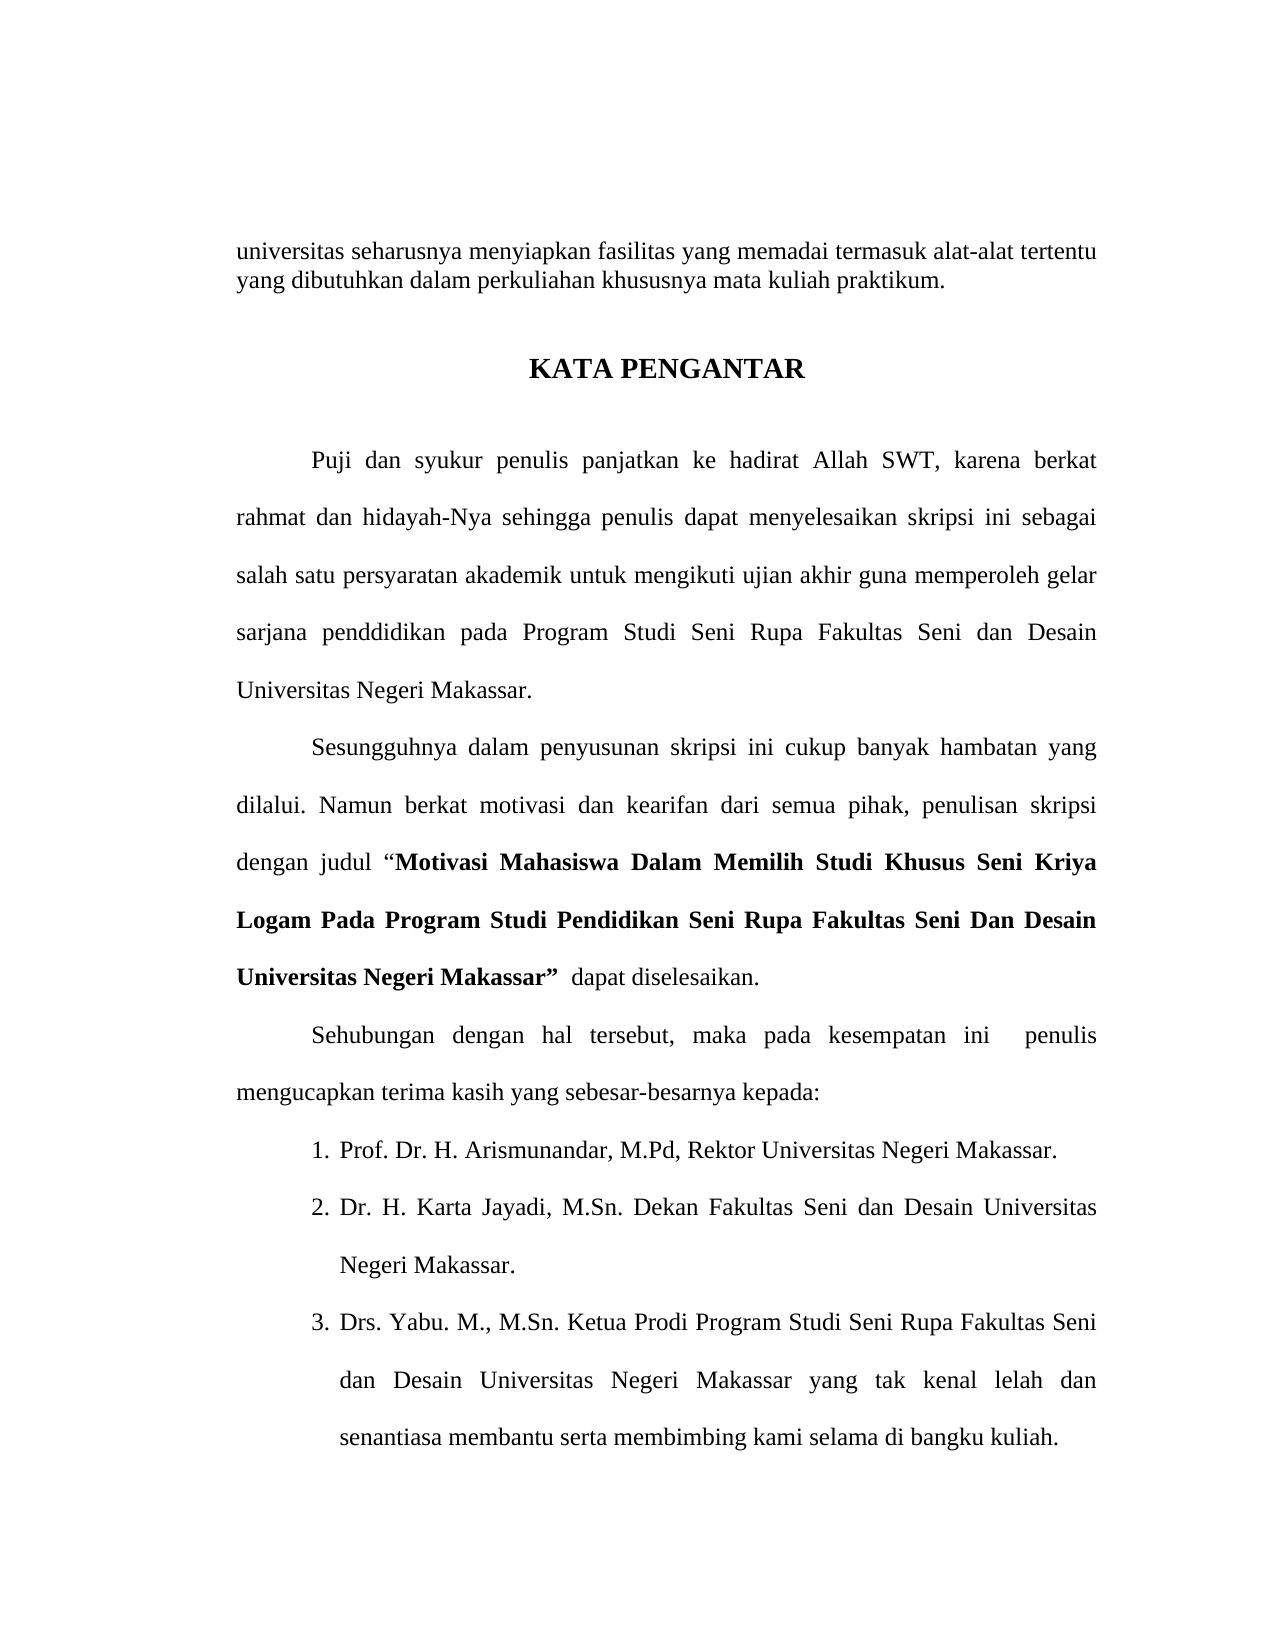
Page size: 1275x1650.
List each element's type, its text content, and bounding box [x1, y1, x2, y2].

list Dr. H. Karta Jayadi, M.Sn. Dekan Fakultas Seni dan Desain Universitas Negeri Makassar. [311, 1192, 1098, 1278]
list Drs. Yabu. M., M.Sn. Ketua Prodi Program Studi Seni Rupa Fakultas Seni dan Desain Universitas Negeri Makassar yang tak kenal lelah dan senantiasa membantu serta membimbing kami selama di bangku kuliah. [311, 1307, 1098, 1451]
list Prof. Dr. H. Arismunandar, M.Pd, Rektor Universitas Negeri Makassar. [311, 1135, 1098, 1163]
text Sesungguhnya dalam penyusunan skripsi ini cukup banyak hambatan yang dilalui. Namun berkat motivasi dan kearifan dari semua pihak, penulisan skripsi dengan judul “Motivasi Mahasiswa Dalam Memilih Studi Khusus Seni Kriya Logam Pada Program Studi Pendidikan Seni Rupa Fakultas Seni Dan Desain Universitas Negeri Makassar” dapat diselesaikan. [236, 732, 1098, 991]
text KATA PENGANTAR [236, 351, 1098, 385]
text Sehubungan dengan hal tersebut, maka pada kesempatan ini penulis mengucapkan terima kasih yang sebesar-besarnya kepada: [236, 1020, 1098, 1106]
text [236, 236, 1098, 294]
text Puji dan syukur penulis panjatkan ke hadirat Allah SWT, karena berkat rahmat dan hidayah-Nya sehingga penulis dapat menyelesaikan skripsi ini sebagai salah satu persyaratan akademik untuk mengikuti ujian akhir guna memperoleh gelar sarjana penddidikan pada Program Studi Seni Rupa Fakultas Seni dan Desain Universitas Negeri Makassar. [236, 445, 1098, 703]
